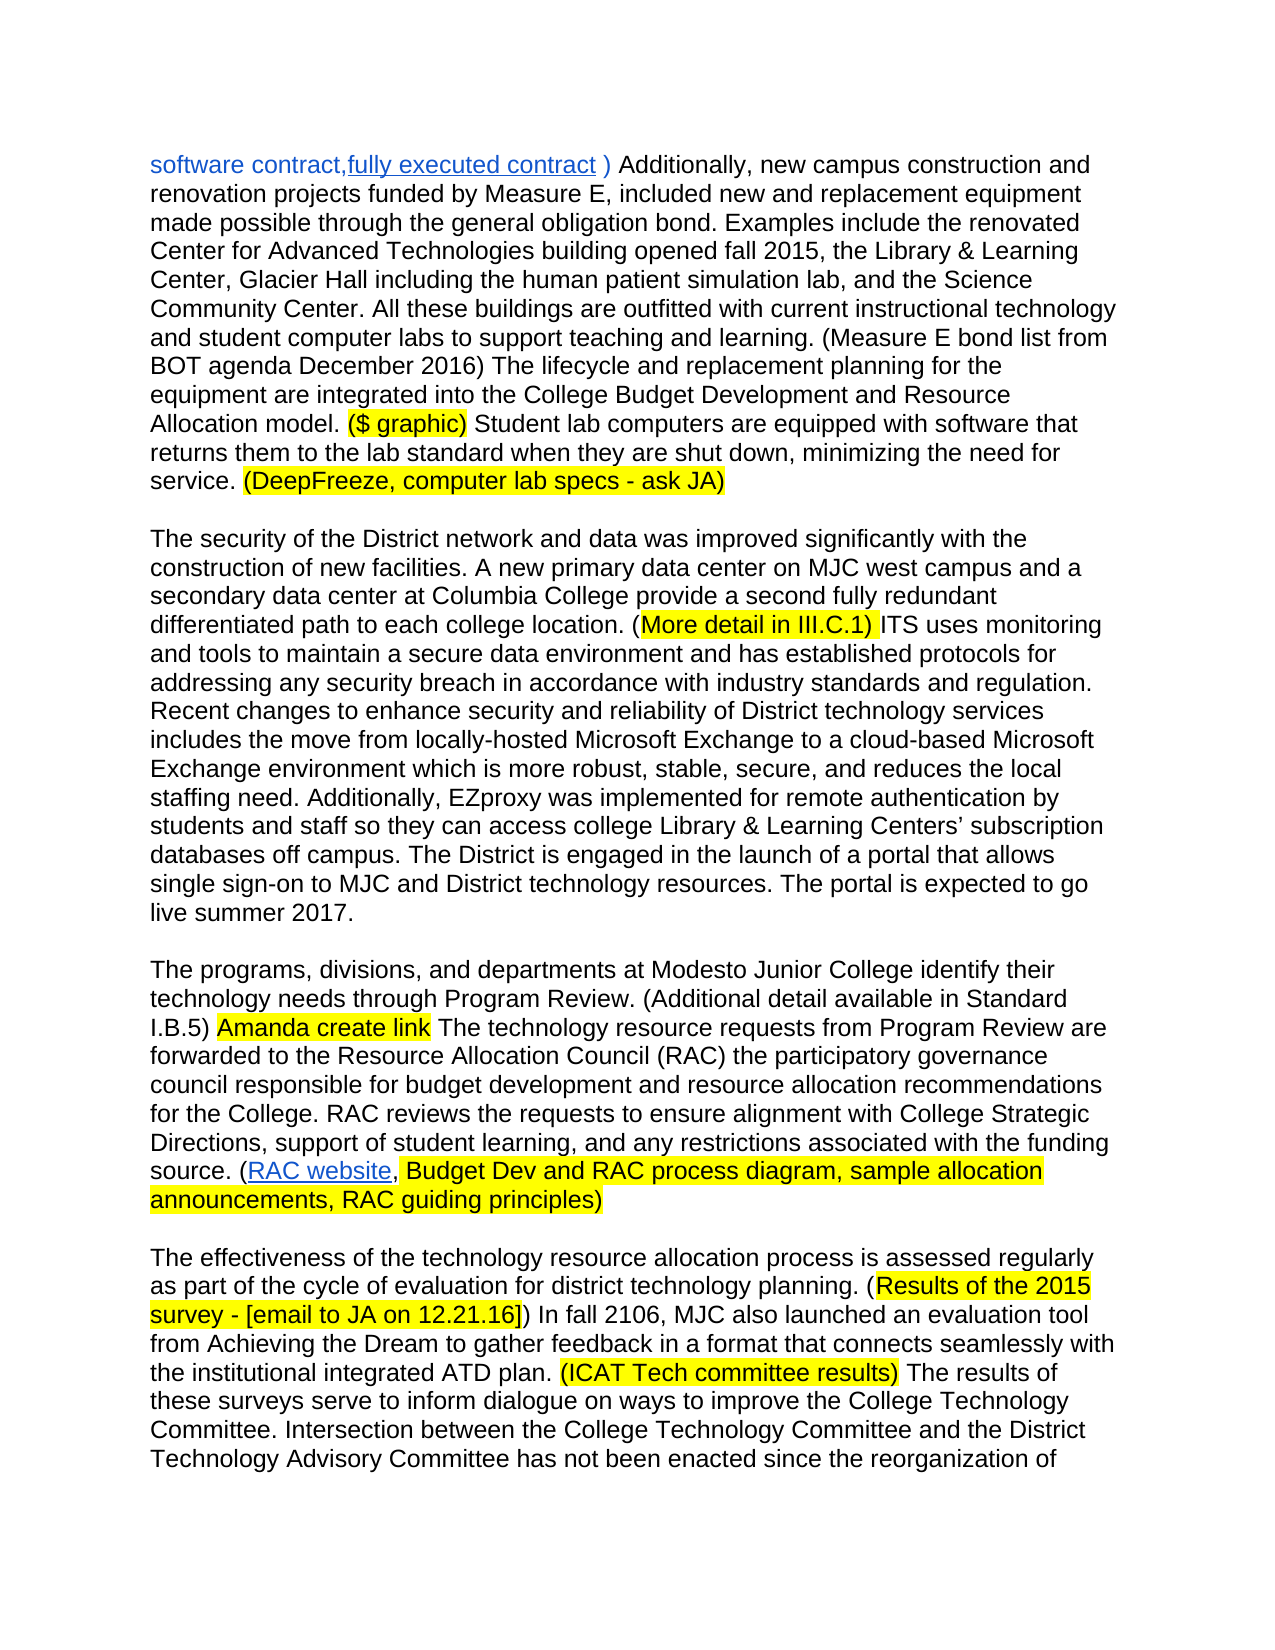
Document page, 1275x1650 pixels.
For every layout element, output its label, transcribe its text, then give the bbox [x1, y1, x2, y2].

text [150, 150, 1125, 495]
text The programs, divisions, and departments at Modesto Junior College identify their technology needs through Program Review. (Additional detail available in Standard I.B.5) Amanda create link The technology resource requests from Program Review are forwarded to the Resource Allocation Council (RAC) the participatory governance council responsible for budget development and resource allocation recommendations for the College. RAC reviews the requests to ensure alignment with College Strategic Directions, support of student learning, and any restrictions associated with the funding source. (RAC website, Budget Dev and RAC process diagram, sample allocation announcements, RAC guiding principles) [150, 926, 1125, 1214]
text The security of the District network and data was improved significantly with the construction of new facilities. A new primary data center on MJC west campus and a secondary data center at Columbia College provide a second fully redundant differentiated path to each college location. (More detail in III.C.1) ITS uses monitoring and tools to maintain a secure data environment and has established protocols for addressing any security breach in accordance with industry standards and regulation. Recent changes to enhance security and reliability of District technology services includes the move from locally-hosted Microsoft Exchange to a cloud-based Microsoft Exchange environment which is more robust, stable, secure, and reduces the local staffing need. Additionally, EZproxy was implemented for remote authentication by students and staff so they can access college Library & Learning Centers’ subscription databases off campus. The District is engaged in the launch of a portal that allows single sign-on to MJC and District technology resources. The portal is expected to go live summer 2017. [150, 524, 1125, 926]
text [150, 1242, 1125, 1472]
